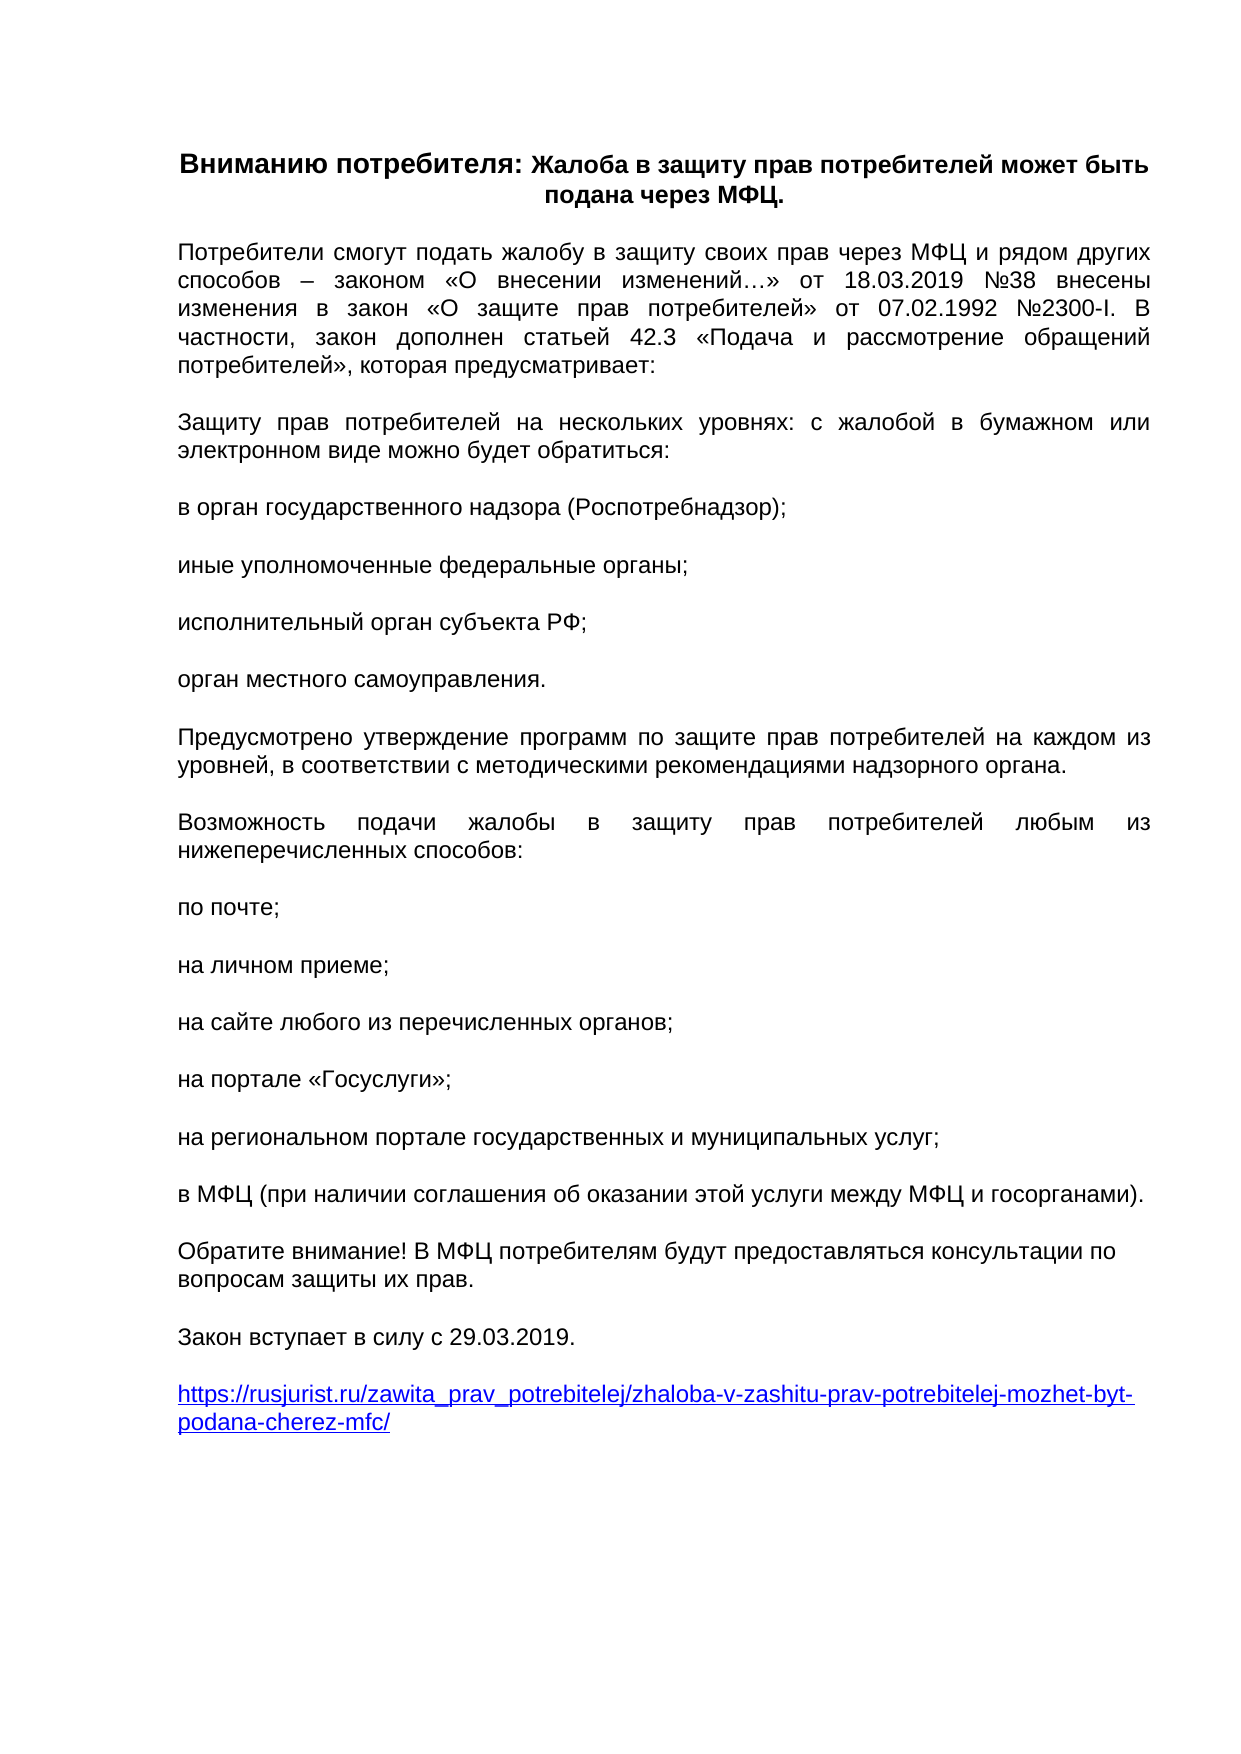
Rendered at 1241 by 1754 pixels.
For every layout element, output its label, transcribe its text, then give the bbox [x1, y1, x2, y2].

text на личном приеме; [177, 950, 1152, 978]
text иные уполномоченные федеральные органы; [177, 550, 1152, 578]
text на региональном портале государственных и муниципальных услуг; [177, 1122, 1152, 1150]
text Возможность подачи жалобы в защиту прав потребителей любым из нижеперечисленных способов: [177, 807, 1152, 864]
text на сайте любого из перечисленных органов; [177, 1007, 1152, 1036]
text Вниманию потребителя: Жалоба в защиту прав потребителей может быть подана через МФЦ. [177, 147, 1152, 208]
text на портале «Госуслуги»; [177, 1065, 1152, 1093]
text Потребители смогут подать жалобу в защиту своих прав через МФЦ и рядом других способов – законом «О внесении изменений…» от 18.03.2019 №38 внесены изменения в закон «О защите прав потребителей» от 07.02.1992 №2300-I. В частности, закон дополнен статьей 42.3 «Подача и рассмотрение обращений потребителей», которая предусматривает: [177, 238, 1152, 378]
text Предусмотрено утверждение программ по защите прав потребителей на каждом из уровней, в соответствии с методическими рекомендациями надзорного органа. [177, 722, 1152, 778]
text Закон вступает в силу с 29.03.2019. [177, 1322, 1152, 1350]
text по почте; [177, 893, 1152, 921]
text в МФЦ (при наличии соглашения об оказании этой услуги между МФЦ и госорганами). [177, 1179, 1152, 1207]
text Обратите внимание! В МФЦ потребителям будут предоставляться консультации по вопросам защиты их прав. [177, 1237, 1152, 1293]
text в орган государственного надзора (Роспотребнадзор); [177, 493, 1152, 521]
text Защиту прав потребителей на нескольких уровнях: с жалобой в бумажном или электронном виде можно будет обратиться: [177, 407, 1152, 464]
text исполнительный орган субъекта РФ; [177, 607, 1152, 636]
text https://rusjurist.ru/zawita_prav_potrebitelej/zhaloba-v-zashitu-prav-potrebitelej-mozhet-byt-podana-cherez-mfc/ [177, 1379, 1152, 1436]
text орган местного самоуправления. [177, 665, 1152, 693]
